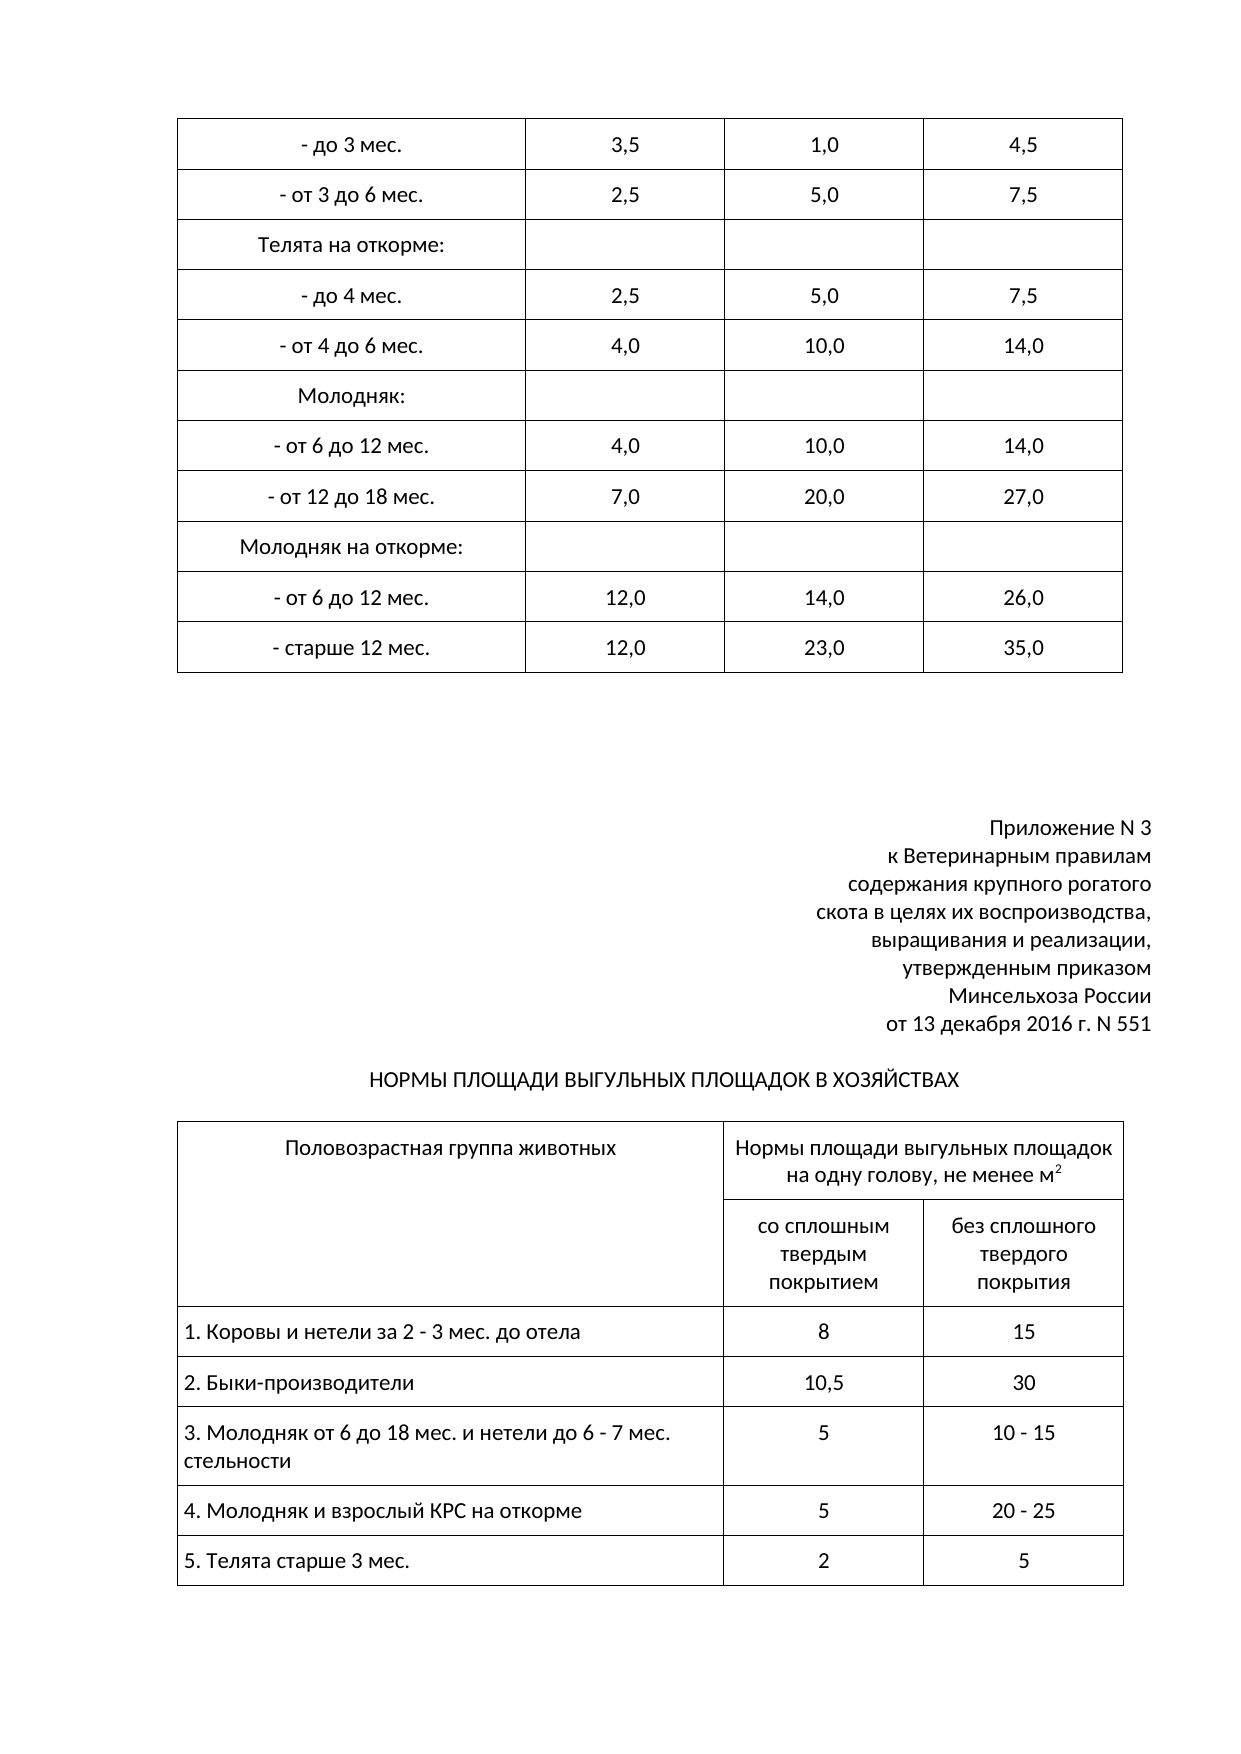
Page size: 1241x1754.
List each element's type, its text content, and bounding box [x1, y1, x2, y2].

table_cell [924, 522, 1122, 571]
table_cell 23,0 [725, 622, 923, 672]
table_cell 4,0 [526, 320, 724, 370]
table_cell - от 6 до 12 мес. [178, 421, 525, 470]
table_cell [526, 522, 724, 571]
table_cell 5,0 [725, 270, 923, 319]
table_cell [725, 220, 923, 269]
table_cell 15 [924, 1307, 1123, 1356]
text скота в целях их воспроизводства, [177, 897, 1152, 925]
table_cell - от 12 до 18 мес. [178, 471, 525, 521]
table_cell 2. Быки-производители [178, 1357, 723, 1406]
table_header Нормы площади выгульных площадок на одну голову, не менее м2 [724, 1122, 1123, 1199]
table_cell 7,5 [924, 270, 1122, 319]
table_cell [725, 371, 923, 420]
table_header Половозрастная группа животных [178, 1122, 723, 1306]
table_cell [924, 220, 1122, 269]
table_cell 2,5 [526, 170, 724, 219]
table_cell 2,5 [526, 270, 724, 319]
table_cell 1,0 [725, 119, 923, 168]
table_cell 14,0 [924, 421, 1122, 470]
text Приложение N 3 [177, 813, 1152, 841]
table_cell 4,0 [526, 421, 724, 470]
table_cell Телята на откорме: [178, 220, 525, 269]
table_cell 14,0 [924, 320, 1122, 370]
table_cell без сплошного твердого покрытия [924, 1200, 1123, 1306]
text Минсельхоза России [177, 981, 1152, 1009]
table_cell 35,0 [924, 622, 1122, 672]
table_cell 27,0 [924, 471, 1122, 521]
table_cell - от 6 до 12 мес. [178, 572, 525, 621]
table_cell 5 [724, 1486, 923, 1535]
table_cell 4,5 [924, 119, 1122, 168]
table_cell 5,0 [725, 170, 923, 219]
table_cell - от 4 до 6 мес. [178, 320, 525, 370]
table_cell 12,0 [526, 572, 724, 621]
table_cell [526, 220, 724, 269]
table_cell 20,0 [725, 471, 923, 521]
table_cell - старше 12 мес. [178, 622, 525, 672]
text к Ветеринарным правилам [177, 841, 1152, 869]
table_cell Молодняк на откорме: [178, 522, 525, 571]
text содержания крупного рогатого [177, 869, 1152, 897]
table_cell - до 3 мес. [178, 119, 525, 168]
table_cell 26,0 [924, 572, 1122, 621]
table_cell 20 - 25 [924, 1486, 1123, 1535]
text выращивания и реализации, [177, 925, 1152, 953]
table_cell 4. Молодняк и взрослый КРС на откорме [178, 1486, 723, 1535]
text утвержденным приказом [177, 953, 1152, 981]
table_cell 14,0 [725, 572, 923, 621]
table_cell - от 3 до 6 мес. [178, 170, 525, 219]
table_cell 10,5 [724, 1357, 923, 1406]
table_cell 7,0 [526, 471, 724, 521]
table_cell 3. Молодняк от 6 до 18 мес. и нетели до 6 - 7 мес. стельности [178, 1407, 723, 1484]
table_cell [924, 371, 1122, 420]
table_cell [725, 522, 923, 571]
table_cell 10 - 15 [924, 1407, 1123, 1484]
table_cell со сплошным твердым покрытием [724, 1200, 923, 1306]
table_cell - до 4 мес. [178, 270, 525, 319]
table_cell 5 [924, 1536, 1123, 1585]
table_cell 3,5 [526, 119, 724, 168]
table_cell [526, 371, 724, 420]
table_cell 30 [924, 1357, 1123, 1406]
table_cell 5 [724, 1407, 923, 1484]
table_cell 1. Коровы и нетели за 2 - 3 мес. до отела [178, 1307, 723, 1356]
table_cell 5. Телята старше 3 мес. [178, 1536, 723, 1585]
table_cell Молодняк: [178, 371, 525, 420]
table_cell 8 [724, 1307, 923, 1356]
table_cell 12,0 [526, 622, 724, 672]
text НОРМЫ ПЛОЩАДИ ВЫГУЛЬНЫХ ПЛОЩАДОК В ХОЗЯЙСТВАХ [177, 1065, 1152, 1093]
table_cell 2 [724, 1536, 923, 1585]
table_cell 7,5 [924, 170, 1122, 219]
table_cell 10,0 [725, 421, 923, 470]
table_cell 10,0 [725, 320, 923, 370]
text от 13 декабря 2016 г. N 551 [177, 1009, 1152, 1037]
